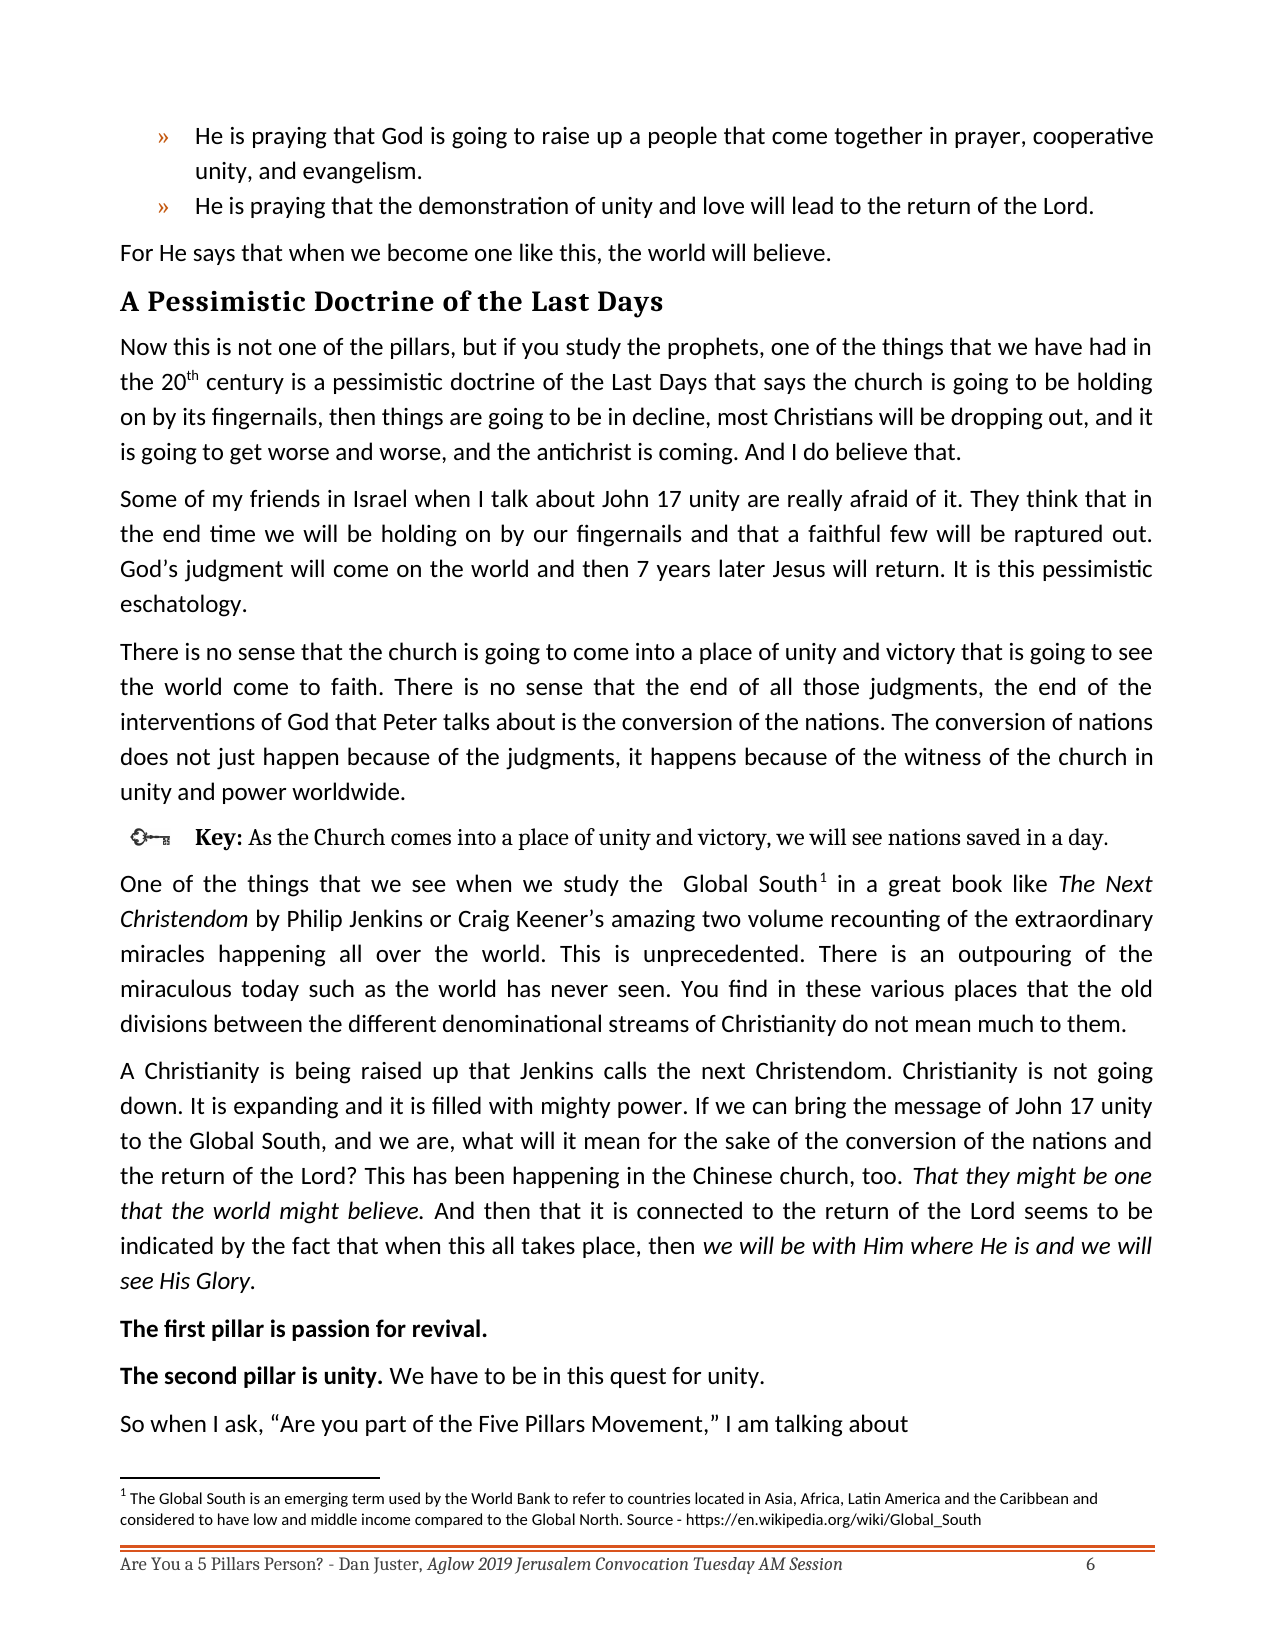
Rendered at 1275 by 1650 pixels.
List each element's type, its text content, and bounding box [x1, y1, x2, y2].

text He is praying that the demonstration of unity and love will lead to the return of the Lord. [157, 190, 1155, 221]
text The second pillar is unity. We have to be in this quest for unity. [120, 1360, 1155, 1391]
text The first pillar is passion for revival. [120, 1313, 1155, 1343]
text Key: As the Church comes into a place of unity and victory, we will see nations saved in a day. [129, 823, 1155, 851]
text One of the things that we see when we study the Global South in a great book like The Next Christendom by Philip Jenkins or Craig Keener’s amazing two volume recounting of the extraordinary miracles happening all over the world. This is unprecedented. There is an outpouring of the miraculous today such as the world has never seen. You find in these various places that the old divisions between the different denominational streams of Christianity do not mean much to them. [120, 868, 1155, 1038]
text He is praying that God is going to raise up a people that come together in prayer, cooperative unity, and evangelism. [157, 120, 1155, 186]
picture [130, 828, 171, 846]
text Now this is not one of the pillars, but if you study the prophets, one of the things that we have had in the 20th century is a pessimistic doctrine of the Last Days that says the church is going to be holding on by its fingernails, then things are going to be in decline, most Christians will be dropping out, and it is going to get worse and worse, and the antichrist is coming. And I do believe that. [120, 331, 1155, 467]
text Some of my friends in Israel when I talk about John 17 unity are really afraid of it. They think that in the end time we will be holding on by our fingernails and that a faithful few will be raptured out. God’s judgment will come on the world and then 7 years later Jesus will return. It is this pessimistic eschatology. [120, 483, 1155, 619]
text For He says that when we become one like this, the world will believe. [120, 237, 1155, 268]
text There is no sense that the church is going to come into a place of unity and victory that is going to see the world come to faith. There is no sense that the end of all those judgments, the end of the interventions of God that Peter talks about is the conversion of the nations. The conversion of nations does not just happen because of the judgments, it happens because of the witness of the church in unity and power worldwide. [120, 636, 1155, 807]
title A Pessimistic Doctrine of the Last Days [120, 285, 1155, 318]
text A Christianity is being raised up that Jenkins calls the next Christendom. Christianity is not going down. It is expanding and it is filled with mighty power. If we can bring the message of John 17 unity to the Global South, and we are, what will it mean for the sake of the conversion of the nations and the return of the Lord? This has been happening in the Chinese church, too. That they might be one that the world might believe. And then that it is connected to the return of the Lord seems to be indicated by the fact that when this all takes place, then we will be with Him where He is and we will see His Glory. [120, 1055, 1155, 1296]
text So when I ask, “Are you part of the Five Pillars Movement,” I am talking about [120, 1408, 1155, 1438]
